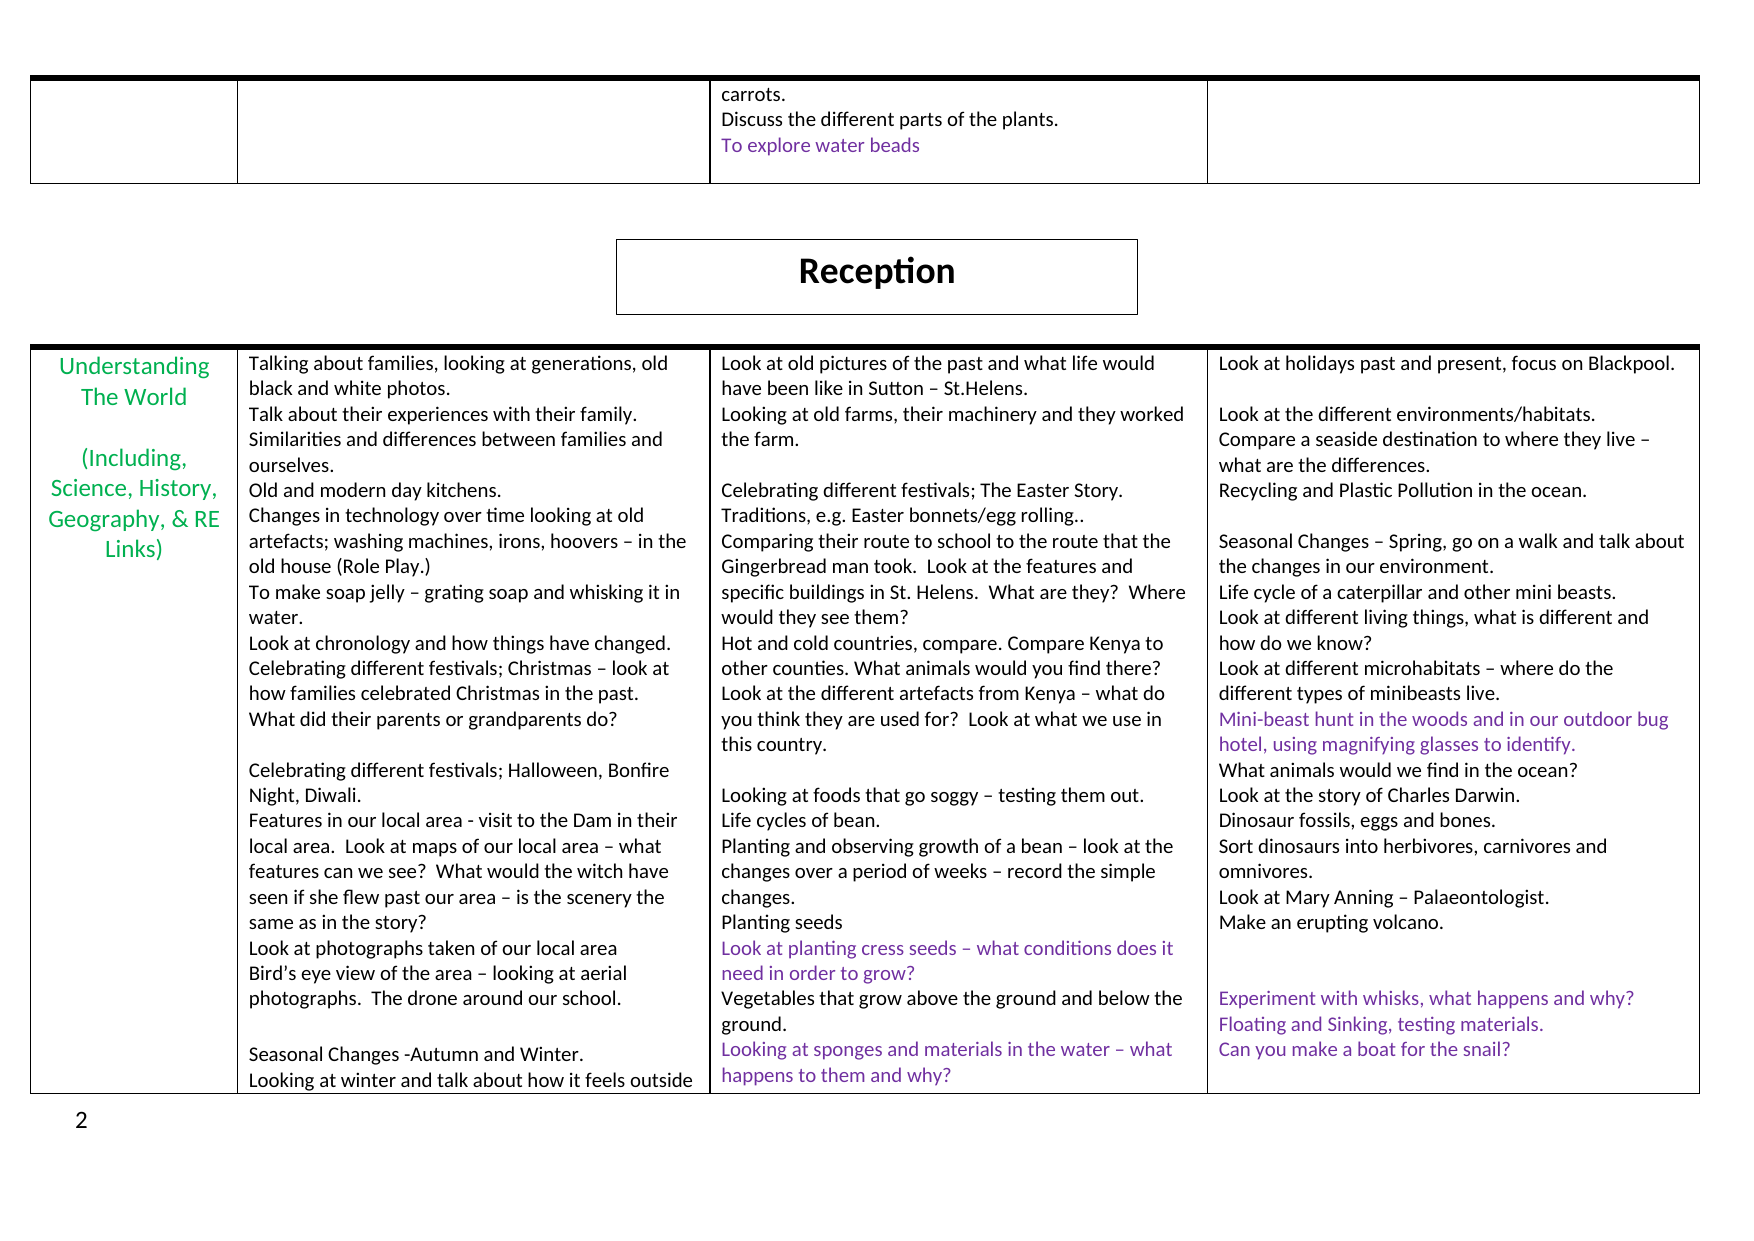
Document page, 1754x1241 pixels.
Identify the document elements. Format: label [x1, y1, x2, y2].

table_header [238, 81, 709, 183]
table_header [1208, 81, 1699, 183]
table_header [711, 81, 1207, 183]
table_header [238, 350, 709, 1092]
table_header [711, 350, 1207, 1092]
table_header [1208, 350, 1699, 1092]
table_header [31, 350, 237, 1092]
table_header [31, 81, 237, 183]
